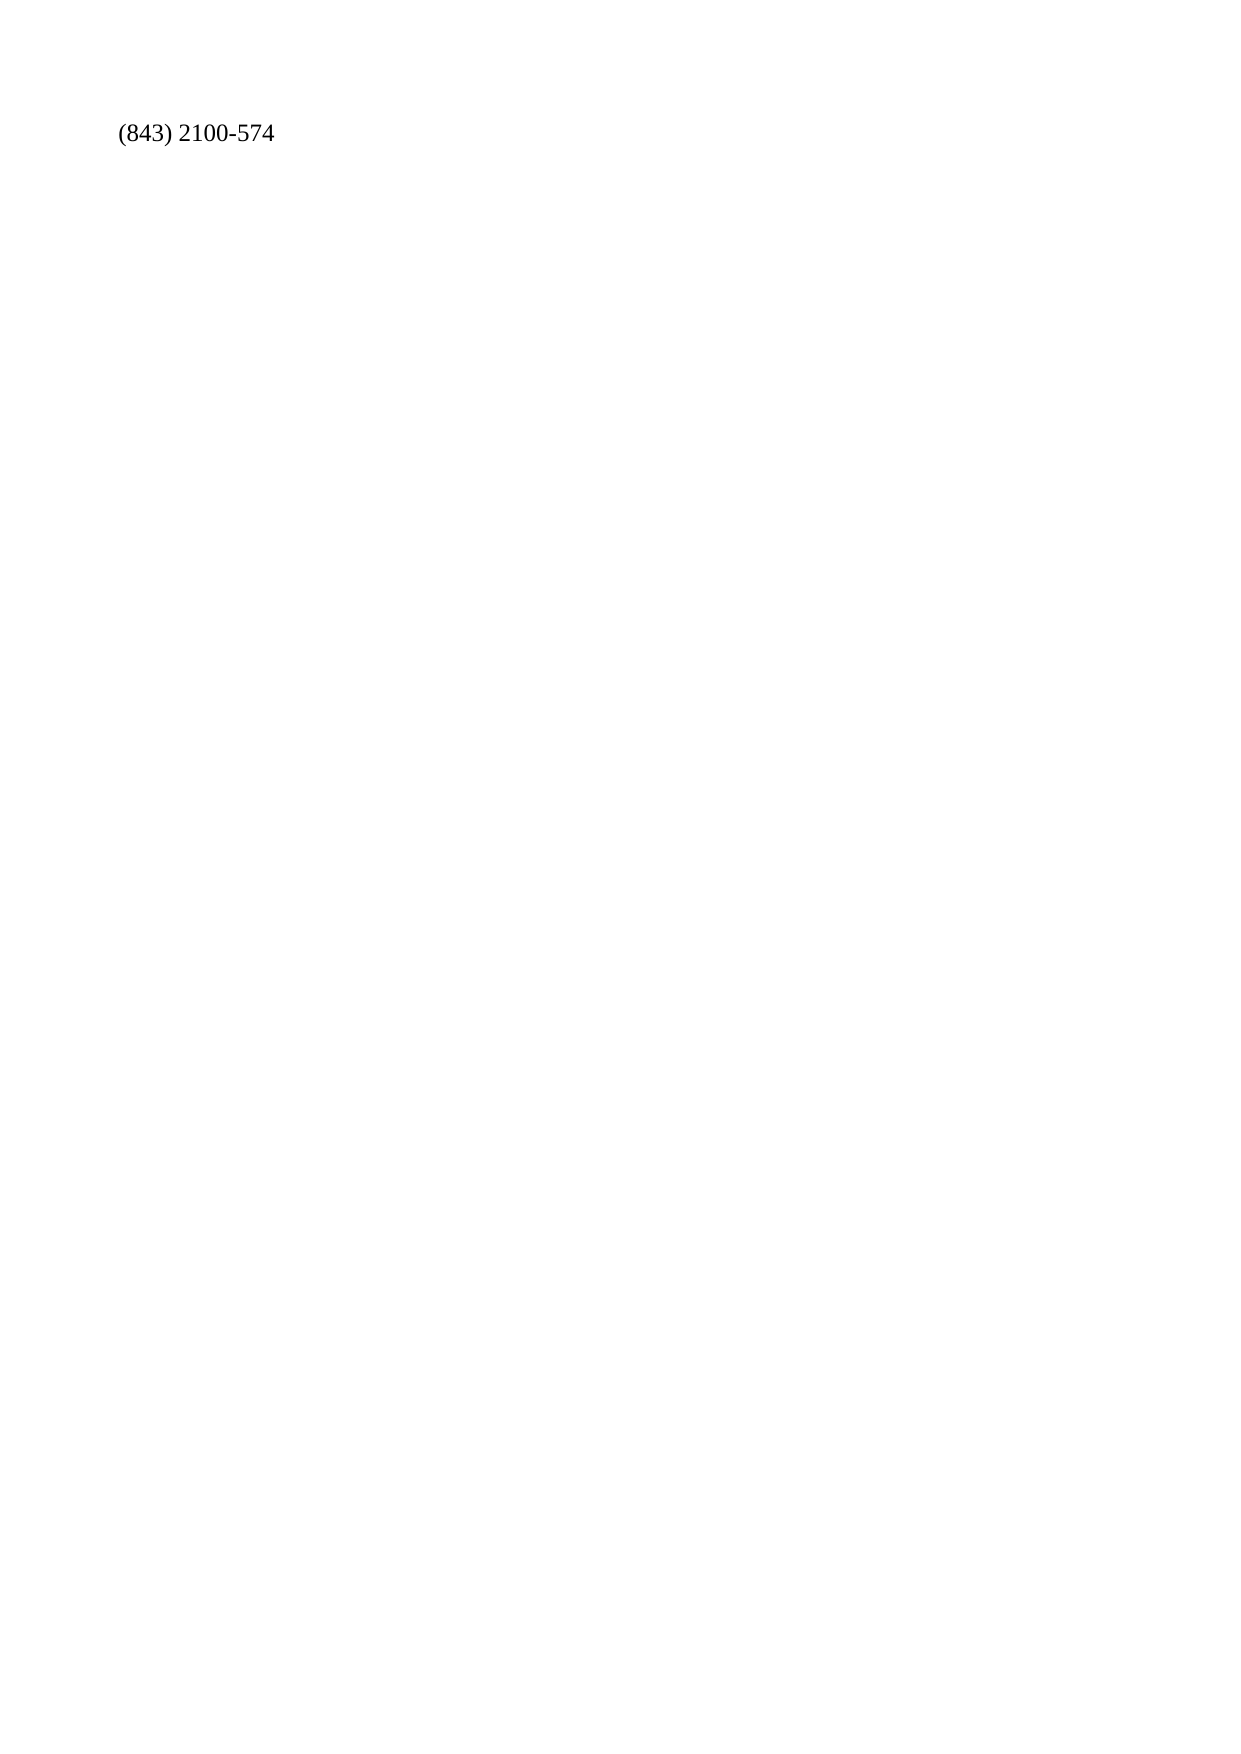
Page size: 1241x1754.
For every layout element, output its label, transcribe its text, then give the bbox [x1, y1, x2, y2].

text (843) 2100-574 [118, 118, 1181, 147]
